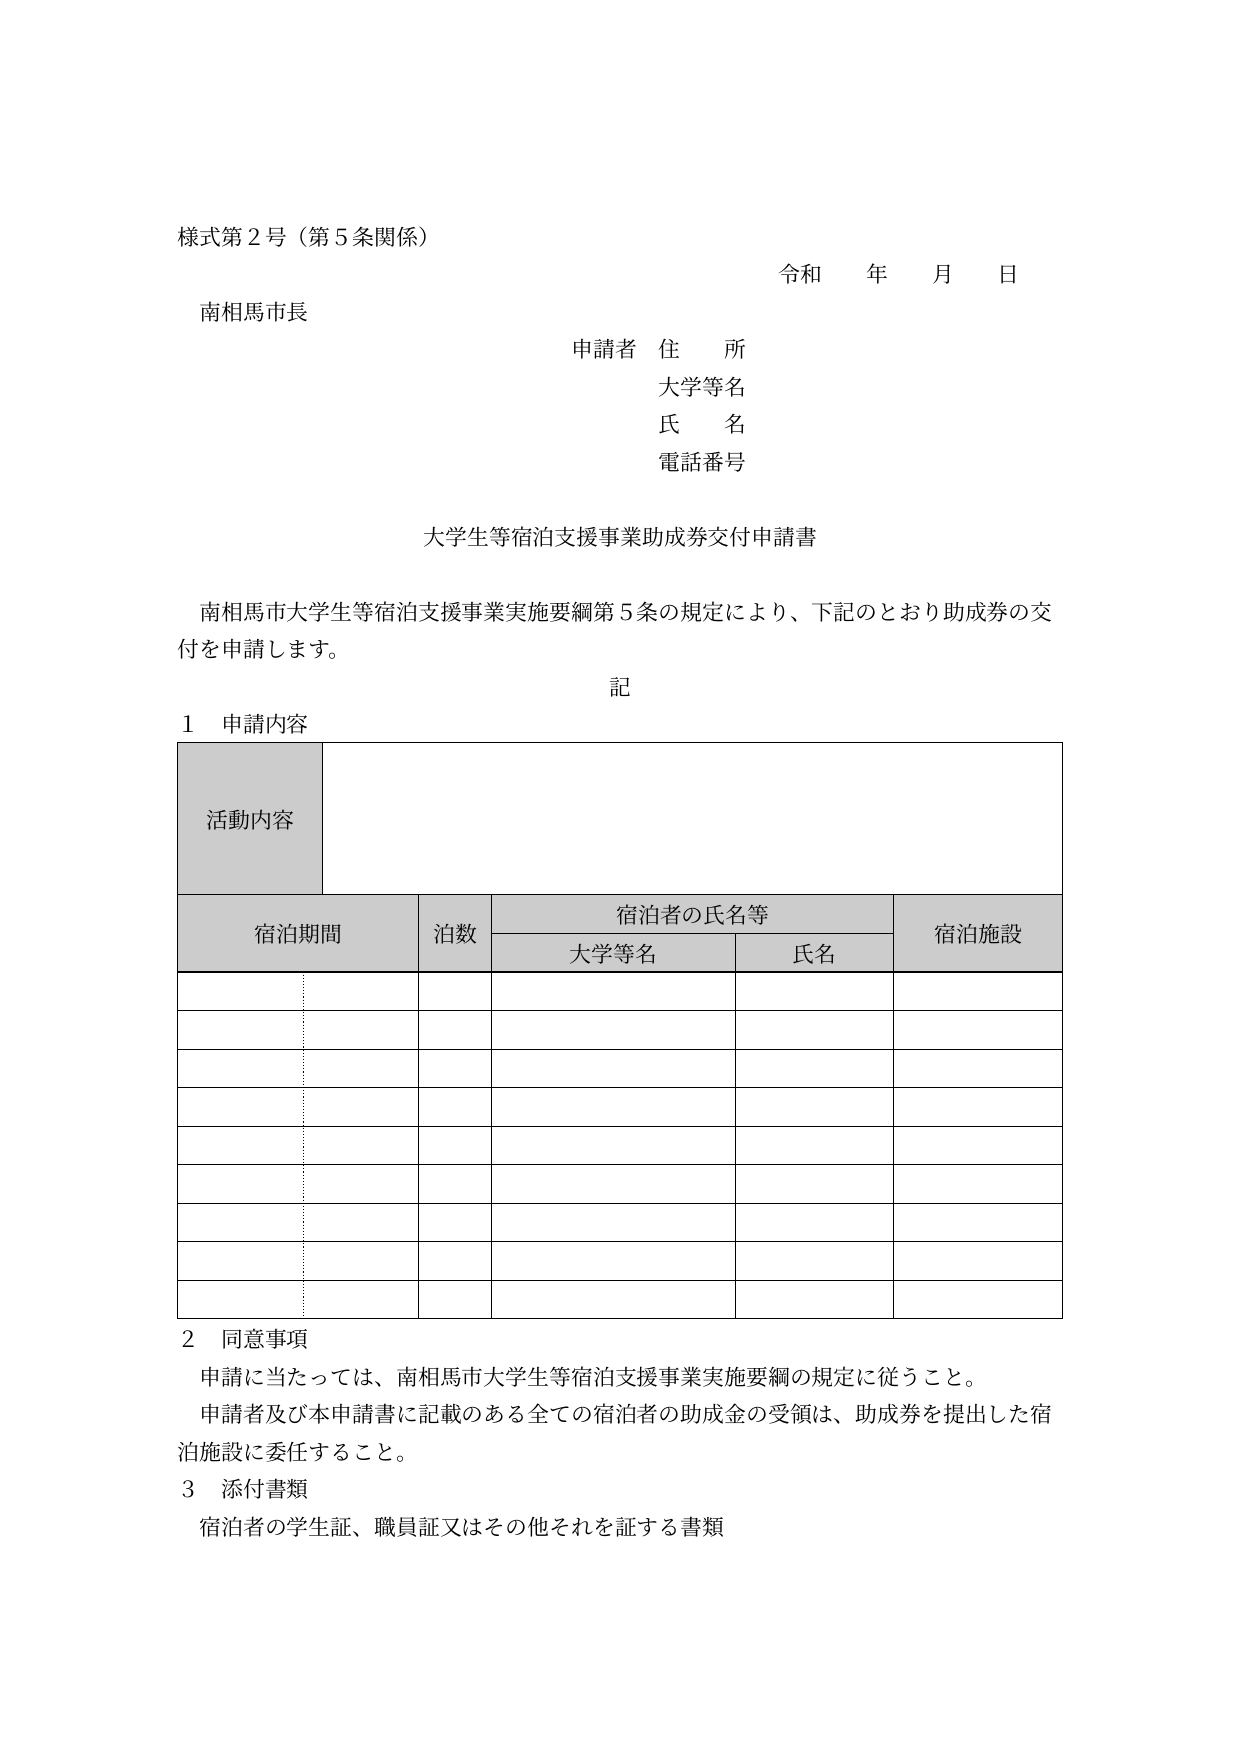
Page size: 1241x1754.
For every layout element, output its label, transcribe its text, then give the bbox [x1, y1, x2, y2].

table_cell [419, 1011, 491, 1048]
table_cell [419, 1242, 491, 1280]
table_cell [419, 1050, 491, 1087]
text 令和 年 月 日 [177, 254, 1019, 292]
text ２ 同意事項 [177, 1319, 1063, 1357]
table_cell [894, 1281, 1062, 1318]
table_cell [419, 1088, 491, 1126]
table_cell [736, 1050, 893, 1087]
table_cell [178, 973, 304, 1010]
table_cell [736, 1011, 893, 1048]
text ３ 添付書類 [177, 1469, 1063, 1507]
text 南相馬市大学生等宿泊支援事業実施要綱第５条の規定により、下記のとおり助成券の交付を申請します。 [177, 592, 1063, 667]
table_cell [894, 1088, 1062, 1126]
table_header 活動内容 [178, 743, 322, 894]
text 電話番号 [177, 442, 1063, 479]
table_cell [419, 1281, 491, 1318]
text 申請者 住 所 [177, 329, 1063, 367]
table_cell [178, 1204, 304, 1241]
table_cell [492, 1281, 735, 1318]
table_header [323, 743, 1062, 894]
table_cell [178, 1242, 304, 1280]
text 氏 名 [177, 404, 1063, 442]
table_cell 氏名 [736, 934, 893, 971]
table_cell [419, 973, 491, 1010]
table_cell [492, 1088, 735, 1126]
text １ 申請内容 [177, 704, 1063, 742]
text 様式第２号（第５条関係） [177, 217, 1063, 254]
text 大学生等宿泊支援事業助成券交付申請書 [177, 517, 1063, 554]
table_cell [492, 1127, 735, 1164]
table_cell [304, 1204, 418, 1241]
text 宿泊者の学生証、職員証又はその他それを証する書類 [177, 1507, 1063, 1544]
table_cell [894, 1127, 1062, 1164]
table_cell [492, 973, 735, 1010]
table_cell [736, 973, 893, 1010]
text 大学等名 [177, 367, 1063, 404]
table_cell [178, 1050, 304, 1087]
table_cell [304, 973, 418, 1010]
table_cell [736, 1165, 893, 1203]
table_cell [304, 1242, 418, 1280]
table_cell [492, 1050, 735, 1087]
table_cell [492, 1011, 735, 1048]
table_cell [304, 1281, 418, 1318]
table_cell [736, 1242, 893, 1280]
table_cell [894, 1242, 1062, 1280]
table_cell 宿泊期間 [178, 895, 418, 971]
table_cell 宿泊者の氏名等 [492, 895, 893, 933]
table_cell [736, 1127, 893, 1164]
table_cell [419, 1204, 491, 1241]
table_cell 宿泊施設 [894, 895, 1062, 971]
text 申請に当たっては、南相馬市大学生等宿泊支援事業実施要綱の規定に従うこと。 [177, 1357, 1063, 1394]
table_cell [304, 1127, 418, 1164]
table_cell [304, 1011, 418, 1048]
table_cell [304, 1050, 418, 1087]
table_cell [178, 1011, 304, 1048]
table_cell [894, 1050, 1062, 1087]
table_cell [736, 1204, 893, 1241]
table_cell [178, 1165, 304, 1203]
text 南相馬市長 [177, 292, 1063, 329]
table_cell [736, 1088, 893, 1126]
table_cell [419, 1165, 491, 1203]
table_cell 大学等名 [492, 934, 735, 971]
table_cell [894, 973, 1062, 1010]
table_cell [178, 1088, 304, 1126]
table_cell [492, 1204, 735, 1241]
table_cell [894, 1165, 1062, 1203]
text 申請者及び本申請書に記載のある全ての宿泊者の助成金の受領は、助成券を提出した宿泊施設に委任すること。 [177, 1394, 1063, 1469]
table_cell [492, 1165, 735, 1203]
table_cell [304, 1088, 418, 1126]
table_cell 泊数 [419, 895, 491, 971]
table_cell [178, 1281, 304, 1318]
table_cell [736, 1281, 893, 1318]
table_cell [894, 1011, 1062, 1048]
table_cell [304, 1165, 418, 1203]
table_cell [492, 1242, 735, 1280]
table_cell [178, 1127, 304, 1164]
subtitle 記 [177, 667, 1063, 704]
table_cell [419, 1127, 491, 1164]
table_cell [894, 1204, 1062, 1241]
